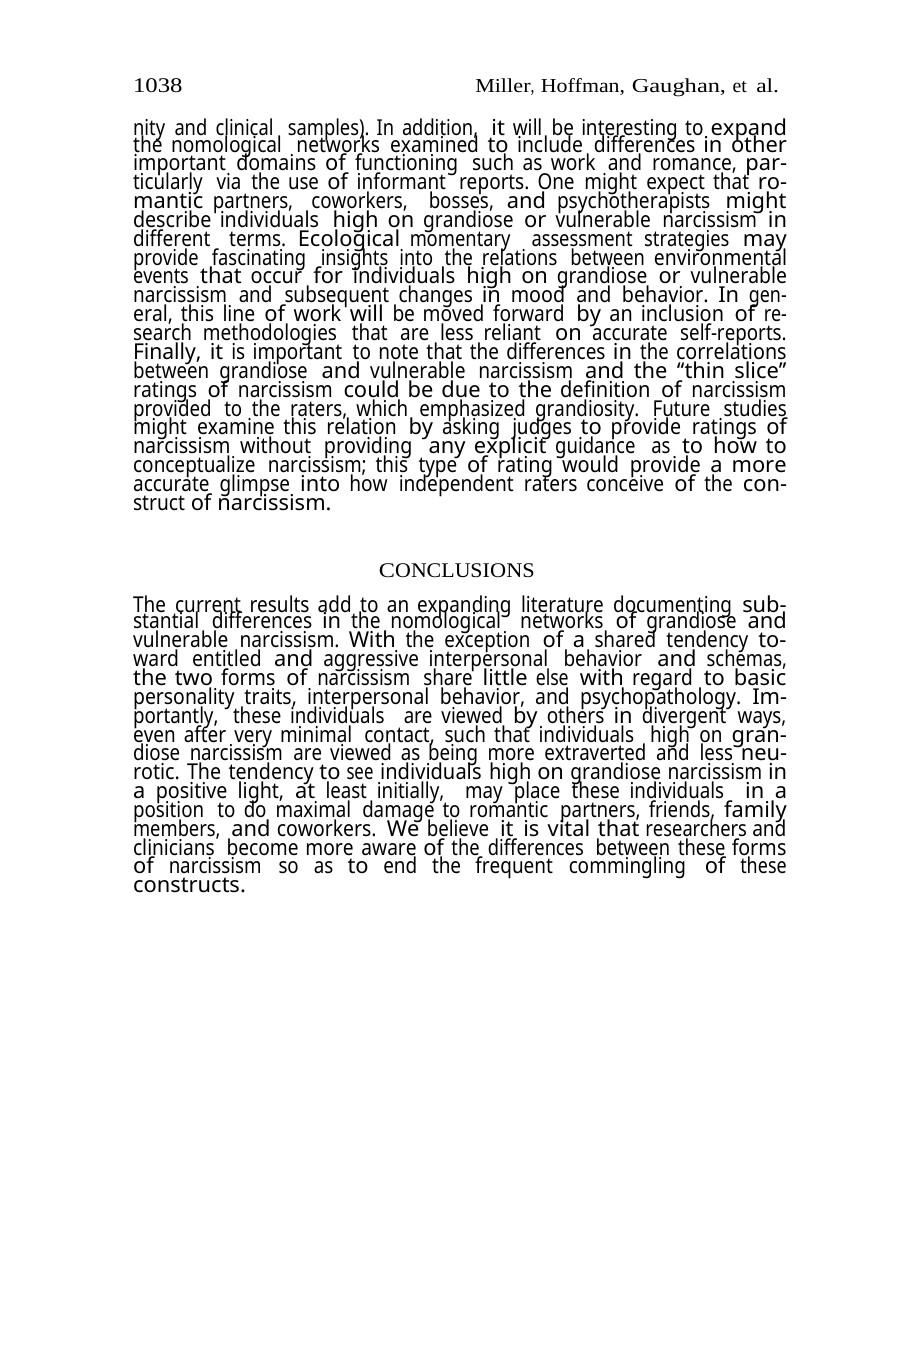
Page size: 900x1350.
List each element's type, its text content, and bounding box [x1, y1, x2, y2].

text The current results add to an expanding literature documenting sub- stantial differences in the nomological networks of grandiose and vulnerable narcissism. With the exception of a shared tendency to- ward entitled and aggressive interpersonal behavior and schemas, the two forms of narcissism share little else with regard to basic personality traits, interpersonal behavior, and psychopathology. Im- portantly, these individuals are viewed by others in divergent ways, even after very minimal contact, such that individuals high on gran- diose narcissism are viewed as being more extraverted and less neu- rotic. The tendency to see individuals high on grandiose narcissism in a positive light, at least initially, may place these individuals in a position to do maximal damage to romantic partners, friends, family members, and coworkers. We believe it is vital that researchers and clinicians become more aware of the differences between these forms of narcissism so as to end the frequent commingling of these constructs. [133, 598, 787, 899]
text CONCLUSIONS [375, 557, 538, 582]
text nity and clinical samples). In addition, it will be interesting to expand the nomological networks examined to include differences in other important domains of functioning such as work and romance, par- ticularly via the use of informant reports. One might expect that ro- mantic partners, coworkers, bosses, and psychotherapists might describe individuals high on grandiose or vulnerable narcissism in different terms. Ecological momentary assessment strategies may provide fascinating insights into the relations between environmental events that occur for individuals high on grandiose or vulnerable narcissism and subsequent changes in mood and behavior. In gen- eral, this line of work will be moved forward by an inclusion of re- search methodologies that are less reliant on accurate self-reports. Finally, it is important to note that the differences in the correlations between grandiose and vulnerable narcissism and the ‘‘thin slice’’ ratings of narcissism could be due to the deﬁnition of narcissism provided to the raters, which emphasized grandiosity. Future studies might examine this relation by asking judges to provide ratings of narcissism without providing any explicit guidance as to how to conceptualize narcissism; this type of rating would provide a more accurate glimpse into how independent raters conceive of the con- struct of narcissism. [133, 121, 787, 517]
